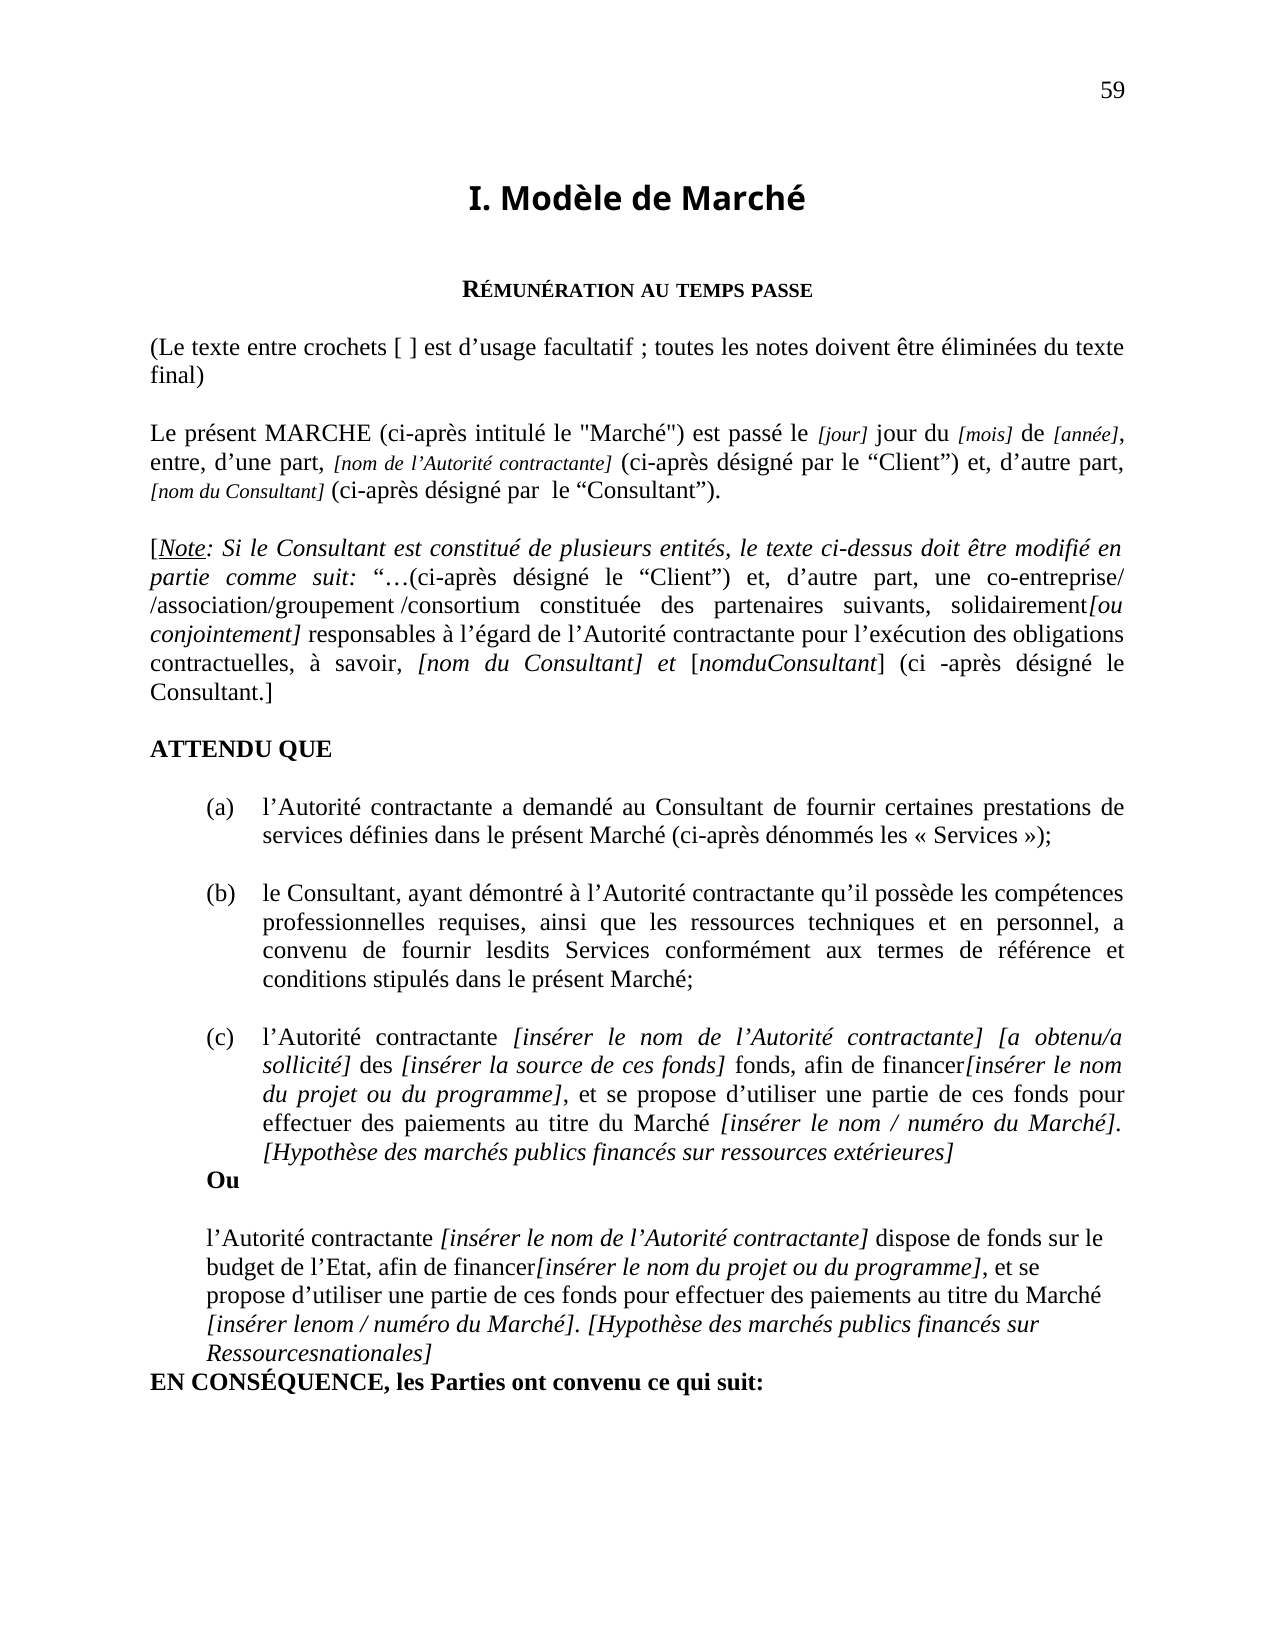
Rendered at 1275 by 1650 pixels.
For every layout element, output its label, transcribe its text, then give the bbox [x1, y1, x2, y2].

text Rémunération au temps passe [150, 274, 1125, 303]
text [Note: Si le Consultant est constitué de plusieurs entités, le texte ci-dessus doit être modifié en partie comme suit: “…(ci-après désigné le “Client”) et, d’autre part, une co-entreprise/ /association/groupement /consortium constituée des partenaires suivants, solidairement[ou conjointement] responsables à l’égard de l’Autorité contractante pour l’exécution des obligations contractuelles, à savoir, [nom du Consultant] et [nomduConsultant] (ci -après désigné le Consultant.] [150, 533, 1125, 705]
text [insérer lenom / numéro du Marché]. [Hypothèse des marchés publics financés sur [206, 1309, 1125, 1338]
text Ressourcesnationales] [206, 1338, 1125, 1367]
text (a) l’Autorité contractante a demandé au Consultant de fournir certaines prestations de services définies dans le présent Marché (ci-après dénommés les « Services »); [206, 792, 1125, 849]
text (c) l’Autorité contractante [insérer le nom de l’Autorité contractante] [a obtenu/a sollicité] des [insérer la source de ces fonds] fonds, afin de financer[insérer le nom du projet ou du programme], et se propose d’utiliser une partie de ces fonds pour effectuer des paiements au titre du Marché [insérer le nom / numéro du Marché]. [Hypothèse des marchés publics financés sur ressources extérieures] [206, 1022, 1125, 1165]
text l’Autorité contractante [insérer le nom de l’Autorité contractante] dispose de fonds sur le [206, 1223, 1125, 1252]
text Le présent MARCHE (ci-après intitulé le "Marché") est passé le [jour] jour du [mois] de [année], entre, d’une part, [nom de l’Autorité contractante] (ci-après désigné par le “Client”) et, d’autre part, [nom du Consultant] (ci-après désigné par le “Consultant”). [150, 418, 1125, 504]
text (Le texte entre crochets [ ] est d’usage facultatif ; toutes les notes doivent être éliminées du texte final) [150, 332, 1125, 389]
subtitle I. Modèle de Marché [150, 175, 1125, 220]
text EN CONSÉQUENCE, les Parties ont convenu ce qui suit: [150, 1367, 1125, 1395]
text Ou [206, 1165, 1125, 1194]
text (b) le Consultant, ayant démontré à l’Autorité contractante qu’il possède les compétences professionnelles requises, ainsi que les ressources techniques et en personnel, a convenu de fournir lesdits Services conformément aux termes de référence et conditions stipulés dans le présent Marché; [206, 878, 1125, 993]
text ATTENDU QUE [150, 734, 1125, 763]
text propose d’utiliser une partie de ces fonds pour effectuer des paiements au titre du Marché [206, 1280, 1125, 1309]
text budget de l’Etat, afin de financer[insérer le nom du projet ou du programme], et se [206, 1252, 1125, 1280]
